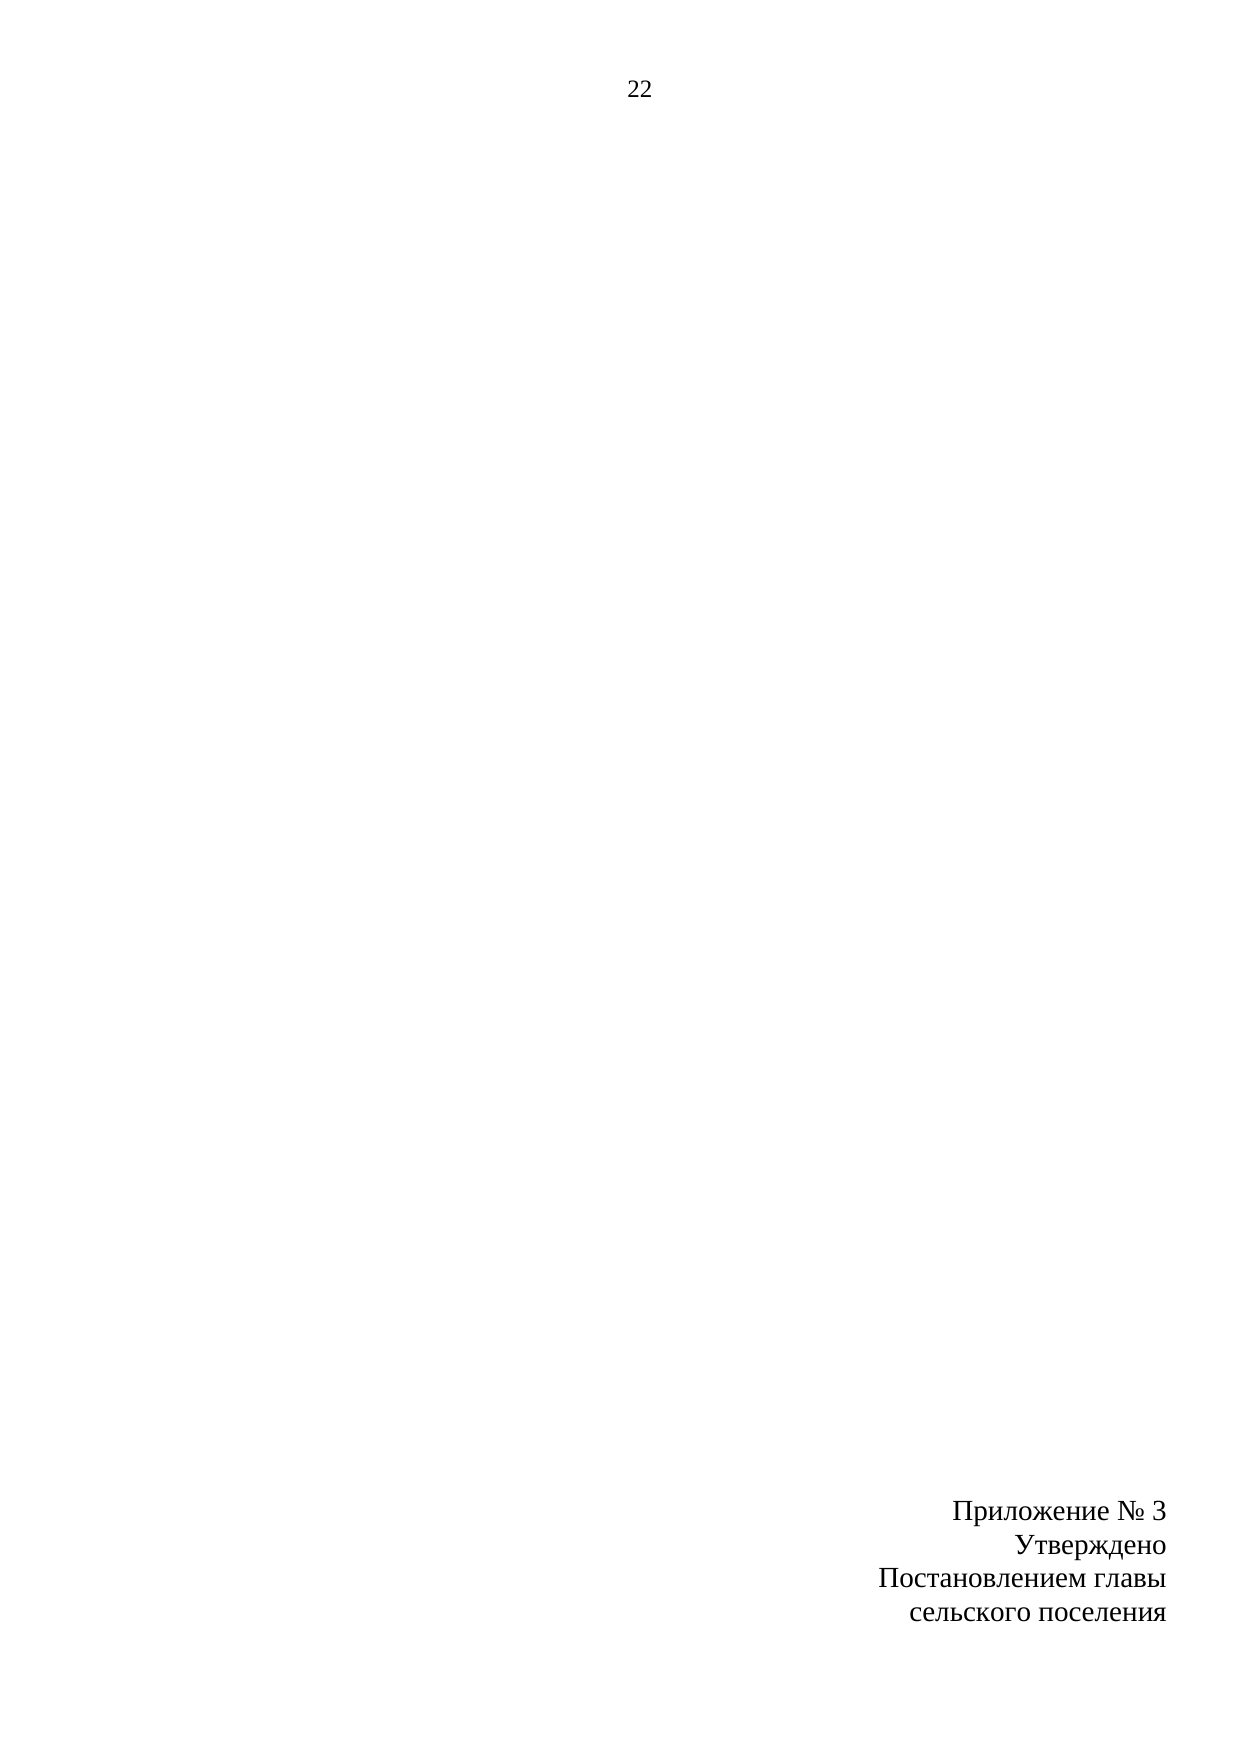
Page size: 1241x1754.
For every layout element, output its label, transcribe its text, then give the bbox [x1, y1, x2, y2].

text Приложение № 3 [49, 1493, 1167, 1527]
text Постановлением главы [49, 1560, 1167, 1594]
text сельского поселения [49, 1594, 1167, 1627]
text Утверждено [49, 1527, 1167, 1560]
